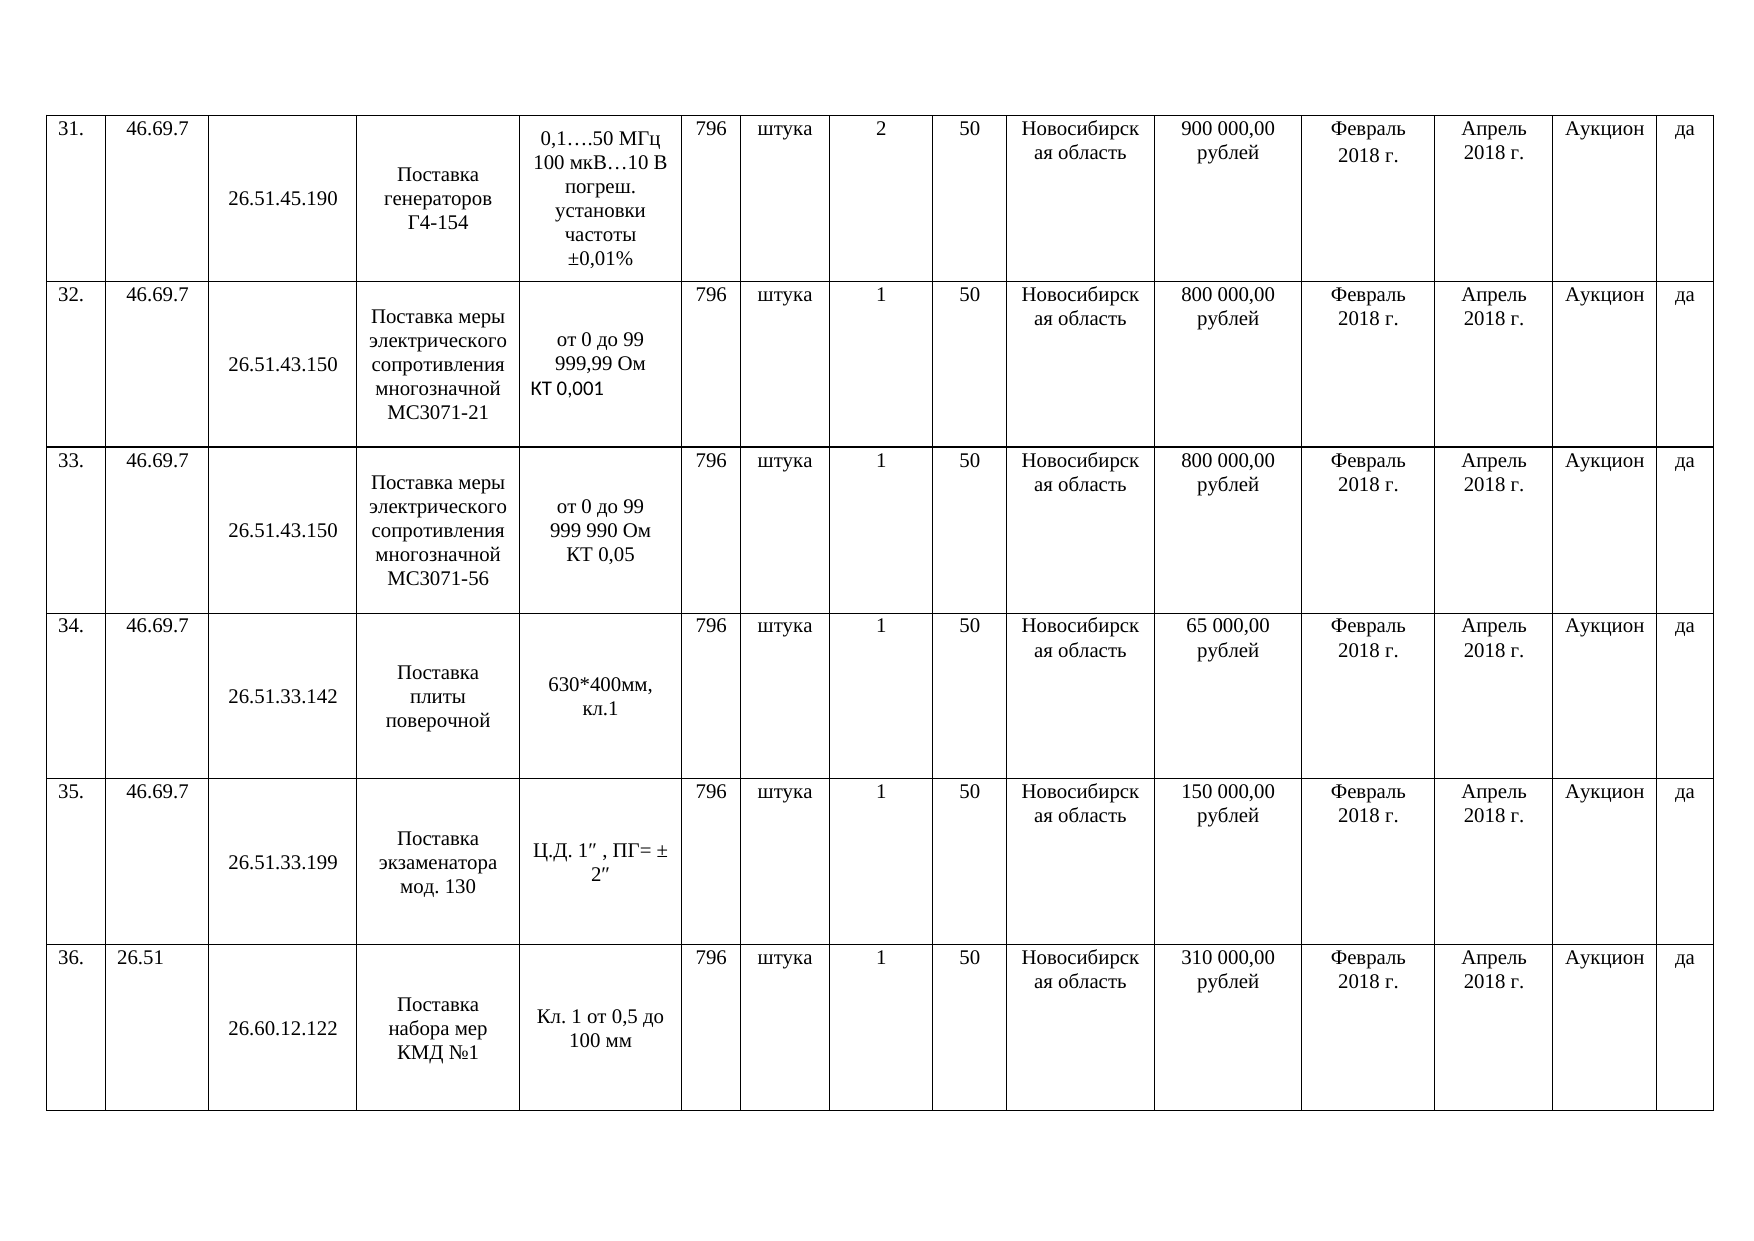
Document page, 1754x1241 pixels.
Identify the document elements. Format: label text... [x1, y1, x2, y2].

table_cell [47, 945, 105, 1110]
table_cell [47, 448, 105, 612]
table_cell 2 [830, 116, 932, 281]
table_cell 50 [933, 282, 1006, 446]
table_cell 26.51.43.150 [209, 448, 356, 612]
table_cell Аукцион [1553, 448, 1656, 612]
table_cell 26.60.12.122 [209, 945, 356, 1110]
table_cell Поставка меры электрического сопротивления многозначной МС3071-21 [357, 282, 519, 446]
table_cell Ц.Д. 1″ , ПГ= ± 2″ [520, 779, 681, 944]
table_cell 1 [830, 779, 932, 944]
table_cell [47, 779, 105, 944]
table_cell 26.51.43.150 [209, 282, 356, 446]
table_cell 50 [933, 116, 1006, 281]
table_cell 46.69.7 [106, 614, 208, 778]
table_cell Кл. 1 от 0,5 до 100 мм [520, 945, 681, 1110]
table_cell Аукцион [1553, 945, 1656, 1110]
table_cell 1 [830, 282, 932, 446]
table_cell да [1657, 116, 1713, 281]
table_cell 26.51.45.190 [209, 116, 356, 281]
table_cell Апрель 2018 г. [1435, 614, 1552, 778]
table_cell 796 [682, 116, 740, 281]
table_cell 50 [933, 945, 1006, 1110]
table_cell да [1657, 282, 1713, 446]
table_cell 796 [682, 614, 740, 778]
table_cell 150 000,00 рублей [1155, 779, 1301, 944]
table_cell 900 000,00 рублей [1155, 116, 1301, 281]
table_cell штука [741, 779, 829, 944]
table_cell Февраль 2018 г. [1302, 116, 1434, 281]
table_cell 46.69.7 [106, 779, 208, 944]
table_cell от 0 до 99 999,99 Ом КТ 0,001 [520, 282, 681, 446]
table_cell [47, 282, 105, 446]
table_cell 65 000,00 рублей [1155, 614, 1301, 778]
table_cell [1007, 116, 1154, 281]
table_cell 50 [933, 779, 1006, 944]
table_cell 1 [830, 945, 932, 1110]
table_cell да [1657, 779, 1713, 944]
table_cell от 0 до 99 999 990 Ом КТ 0,05 [520, 448, 681, 612]
table_cell да [1657, 945, 1713, 1110]
table_cell 0,1….50 МГц 100 мкВ…10 В погреш. установки частоты ±0,01% [520, 116, 681, 281]
table_cell да [1657, 614, 1713, 778]
table_cell Новосибирская область [1007, 779, 1154, 944]
table_cell 630*400мм, кл.1 [520, 614, 681, 778]
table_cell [1007, 945, 1154, 1110]
table_cell Аукцион [1553, 779, 1656, 944]
table_cell Апрель 2018 г. [1435, 779, 1552, 944]
table_cell Февраль 2018 г. [1302, 614, 1434, 778]
table_cell Февраль 2018 г. [1302, 945, 1434, 1110]
table_cell 50 [933, 448, 1006, 612]
table_cell 800 000,00 рублей [1155, 282, 1301, 446]
table_cell 46.69.7 [106, 448, 208, 612]
table_cell 46.69.7 [106, 116, 208, 281]
table_cell Поставка набора мер КМД №1 [357, 945, 519, 1110]
table_cell Февраль 2018 г. [1302, 779, 1434, 944]
table_cell 46.69.7 [106, 282, 208, 446]
table_cell Поставка меры электрического сопротивления многозначной МС3071-56 [357, 448, 519, 612]
table_cell Аукцион [1553, 282, 1656, 446]
table_cell [47, 116, 105, 281]
table_cell Поставка генераторов Г4-154 [357, 116, 519, 281]
table_cell Поставка экзаменатора мод. 130 [357, 779, 519, 944]
table_cell да [1657, 448, 1713, 612]
table_cell 26.51.33.199 [209, 779, 356, 944]
table_cell Апрель 2018 г. [1435, 116, 1552, 281]
table_cell штука [741, 614, 829, 778]
table_cell штука [741, 945, 829, 1110]
table_cell 50 [933, 614, 1006, 778]
table_cell 1 [830, 448, 932, 612]
table_cell Новосибирская область [1007, 448, 1154, 612]
table_cell штука [741, 448, 829, 612]
table_cell Февраль 2018 г. [1302, 448, 1434, 612]
table_cell 1 [830, 614, 932, 778]
table_cell Апрель 2018 г. [1435, 282, 1552, 446]
table_cell [47, 614, 105, 778]
table_cell Аукцион [1553, 614, 1656, 778]
table_cell Апрель 2018 г. [1435, 448, 1552, 612]
table_cell Поставка плиты поверочной [357, 614, 519, 778]
table_cell 26.51.33.142 [209, 614, 356, 778]
table_cell Новосибирская область [1007, 614, 1154, 778]
table_cell 796 [682, 779, 740, 944]
table_cell штука [741, 282, 829, 446]
table_cell штука [741, 116, 829, 281]
table_cell Новосибирская область [1007, 282, 1154, 446]
table_cell Февраль 2018 г. [1302, 282, 1434, 446]
table_cell 310 000,00 рублей [1155, 945, 1301, 1110]
table_cell Аукцион [1553, 116, 1656, 281]
table_cell 796 [682, 448, 740, 612]
table_cell 796 [682, 945, 740, 1110]
table_cell 796 [682, 282, 740, 446]
table_cell Апрель 2018 г. [1435, 945, 1552, 1110]
table_cell 26.51 [106, 945, 208, 1110]
table_cell 800 000,00 рублей [1155, 448, 1301, 612]
